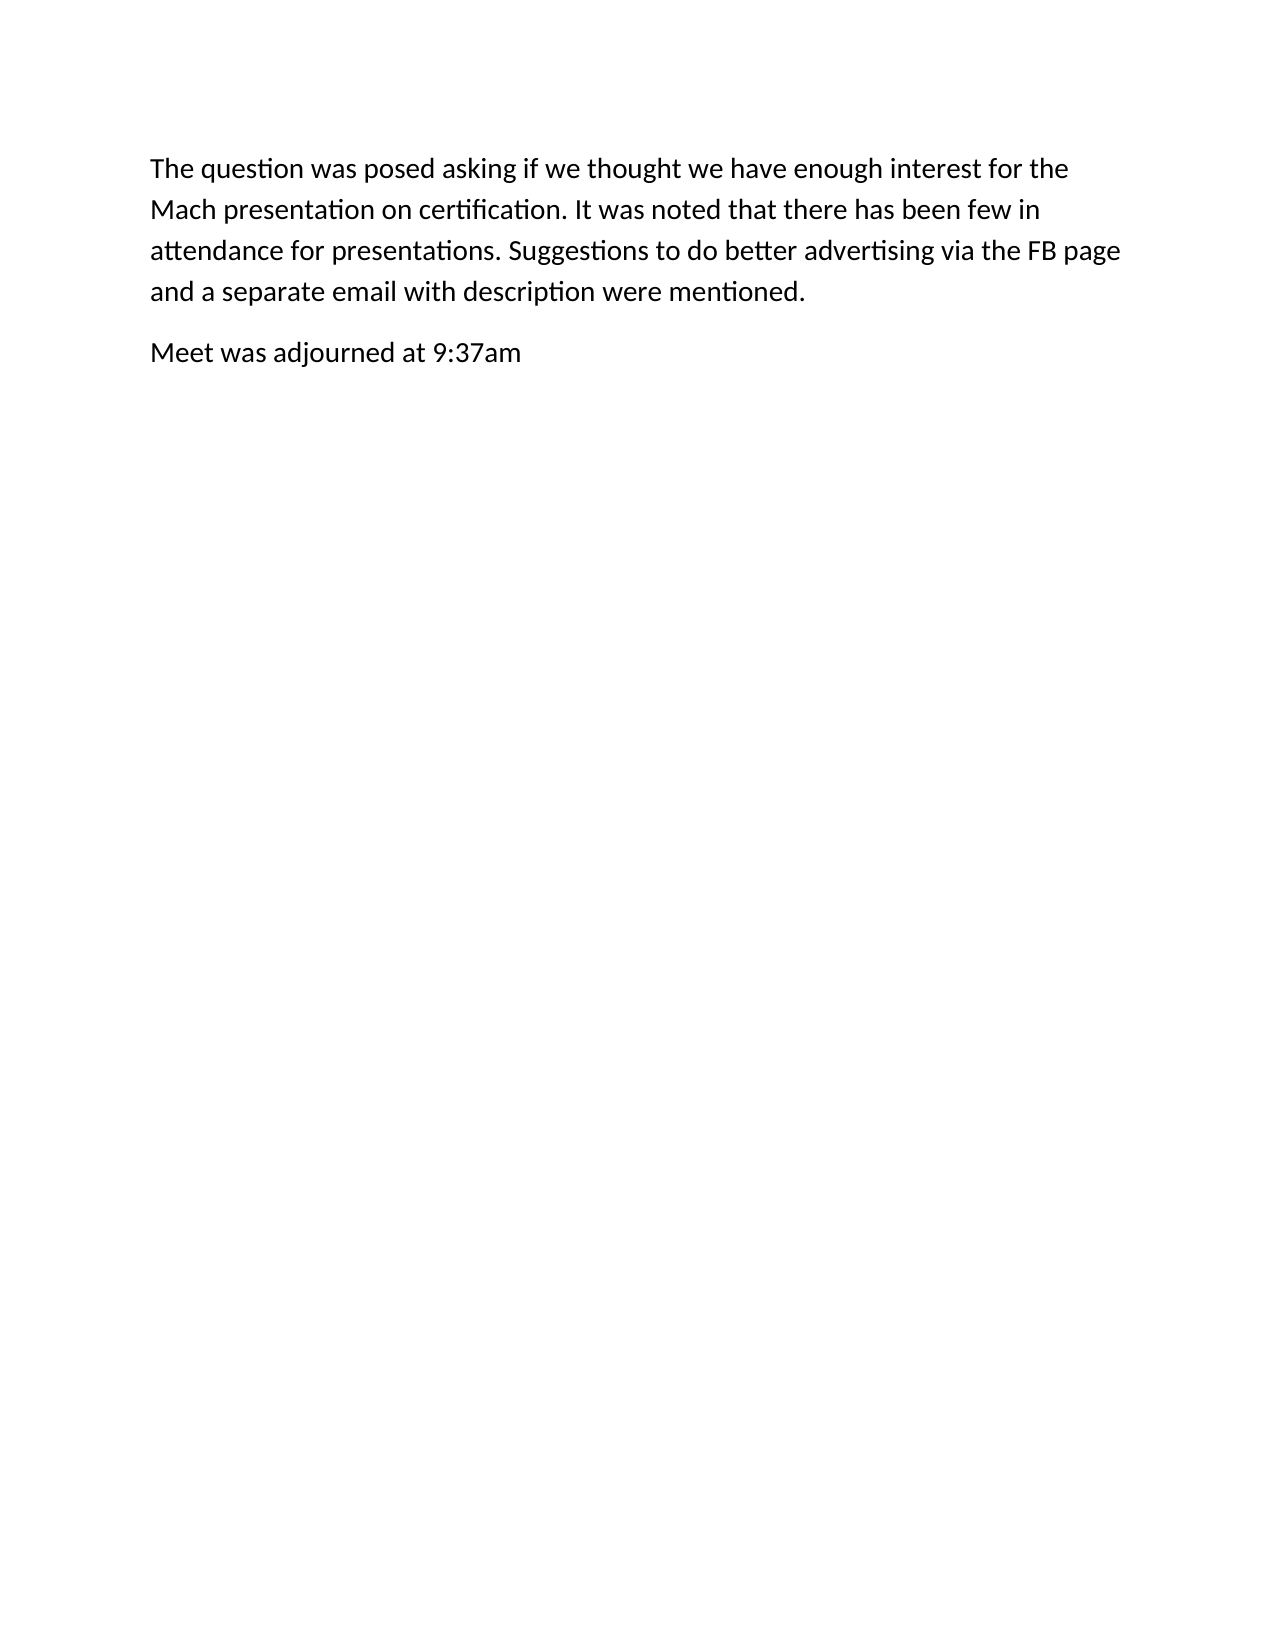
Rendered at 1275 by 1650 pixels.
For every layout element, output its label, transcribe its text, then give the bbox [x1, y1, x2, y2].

text Meet was adjourned at 9:37am [150, 334, 1125, 370]
text The question was posed asking if we thought we have enough interest for the Mach presentation on certification. It was noted that there has been few in attendance for presentations. Suggestions to do better advertising via the FB page and a separate email with description were mentioned. [150, 150, 1125, 308]
